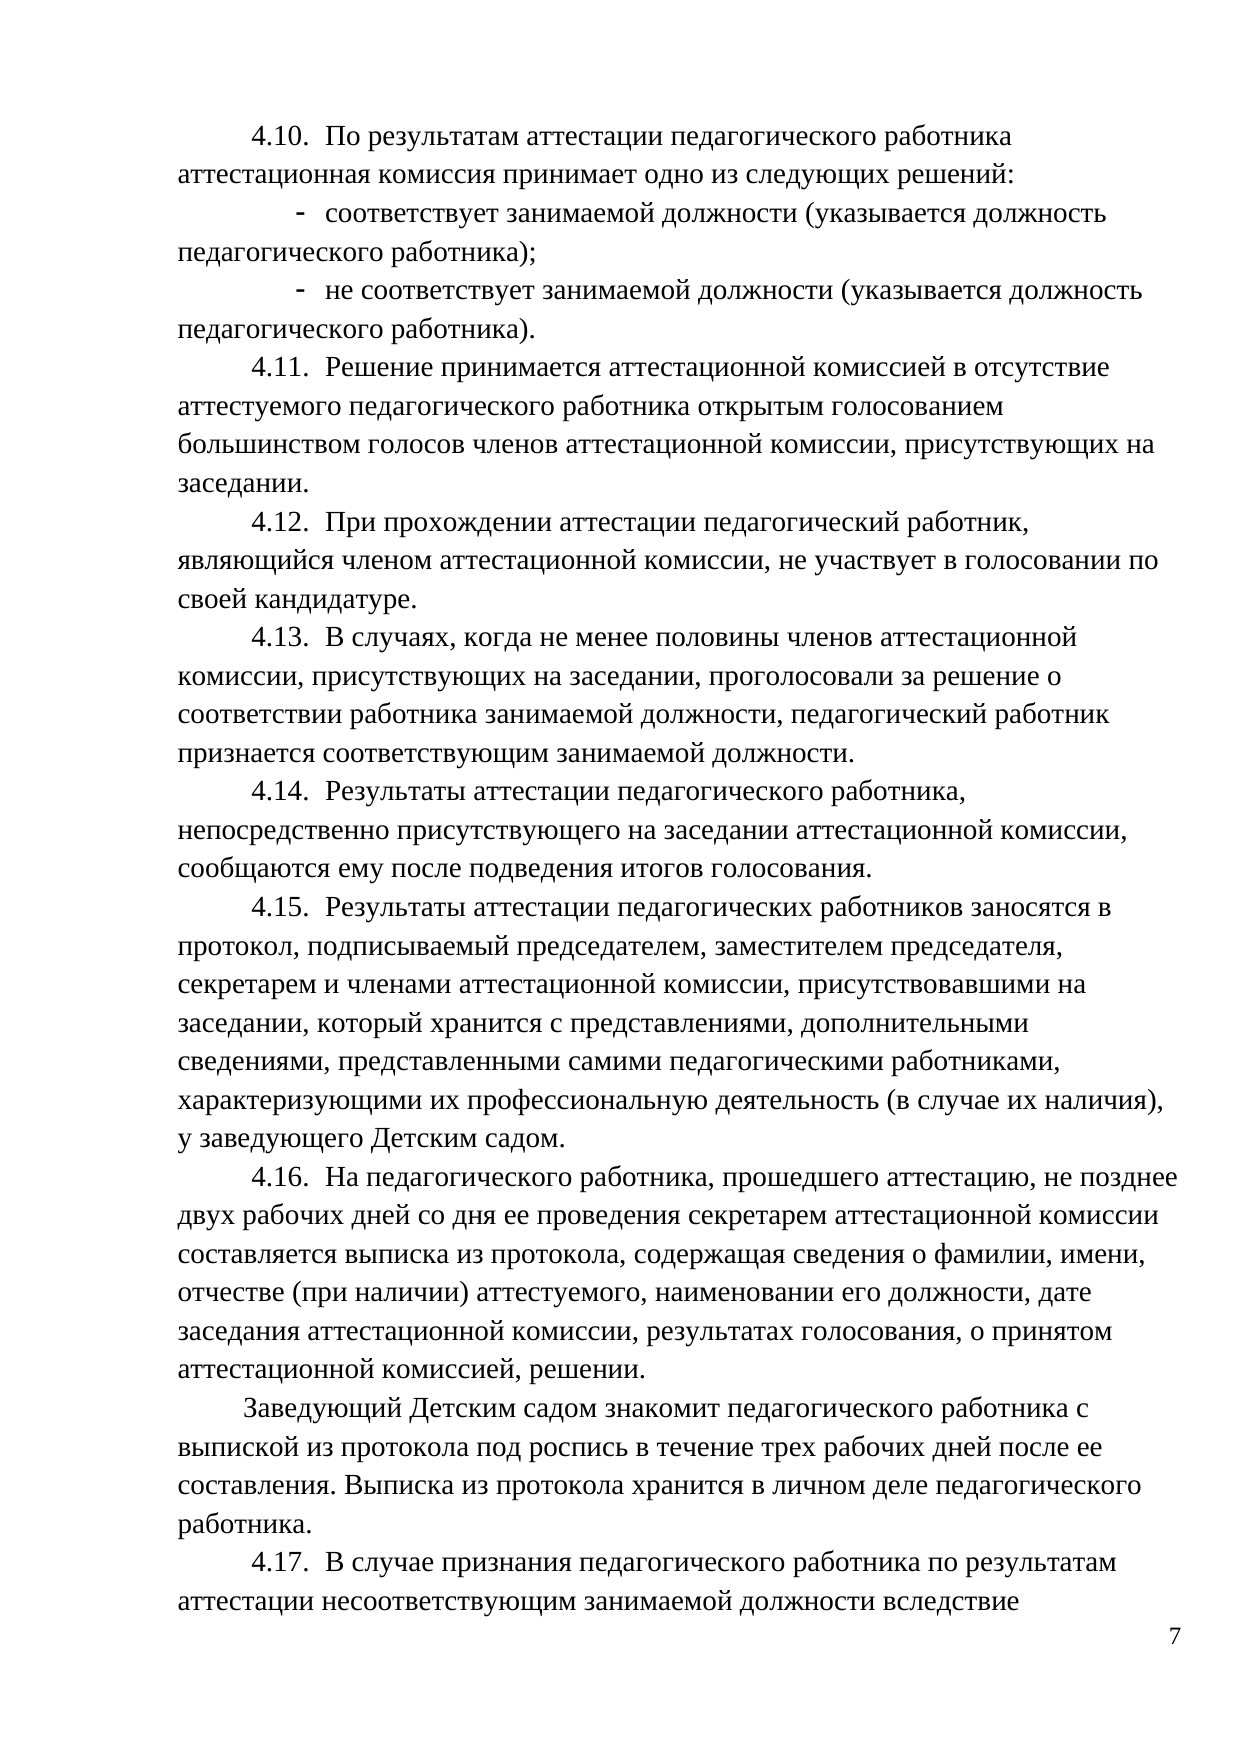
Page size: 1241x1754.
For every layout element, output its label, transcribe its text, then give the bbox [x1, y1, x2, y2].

list При прохождении аттестации педагогический работник, являющийся членом аттестационной комиссии, не участвует в голосовании по своей кандидатуре. [177, 504, 1181, 614]
list На педагогического работника, прошедшего аттестацию, не позднее двух рабочих дней со дня ее проведения секретарем аттестационной комиссии составляется выписка из протокола, содержащая сведения о фамилии, имени, отчестве (при наличии) аттестуемого, наименовании его должности, дате заседания аттестационной комиссии, результатах голосования, о принятом аттестационной комиссией, решении. [177, 1159, 1181, 1385]
text Заведующий Детским садом знакомит педагогического работника с выпиской из протокола под роспись в течение трех рабочих дней после ее составления. Выписка из протокола хранится в личном деле педагогического работника. [177, 1390, 1181, 1539]
list По результатам аттестации педагогического работника аттестационная комиссия принимает одно из следующих решений: [177, 118, 1181, 190]
list соответствует занимаемой должности (указывается должность педагогического работника); [177, 195, 1181, 267]
list Решение принимается аттестационной комиссией в отсутствие аттестуемого педагогического работника открытым голосованием большинством голосов членов аттестационной комиссии, присутствующих на заседании. [177, 349, 1181, 499]
list В случаях, когда не менее половины членов аттестационной комиссии, присутствующих на заседании, проголосовали за решение о соответствии работника занимаемой должности, педагогический работник признается соответствующим занимаемой должности. [177, 619, 1181, 768]
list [177, 1544, 1181, 1616]
list Результаты аттестации педагогического работника, непосредственно присутствующего на заседании аттестационной комиссии, сообщаются ему после подведения итогов голосования. [177, 773, 1181, 884]
list не соответствует занимаемой должности (указывается должность педагогического работника). [177, 272, 1181, 344]
list Результаты аттестации педагогических работников заносятся в протокол, подписываемый председателем, заместителем председателя, секретарем и членами аттестационной комиссии, присутствовавшими на заседании, который хранится с представлениями, дополнительными сведениями, представленными самими педагогическими работниками, характеризующими их профессиональную деятельность (в случае их наличия), у заведующего Детским садом. [177, 889, 1181, 1154]
